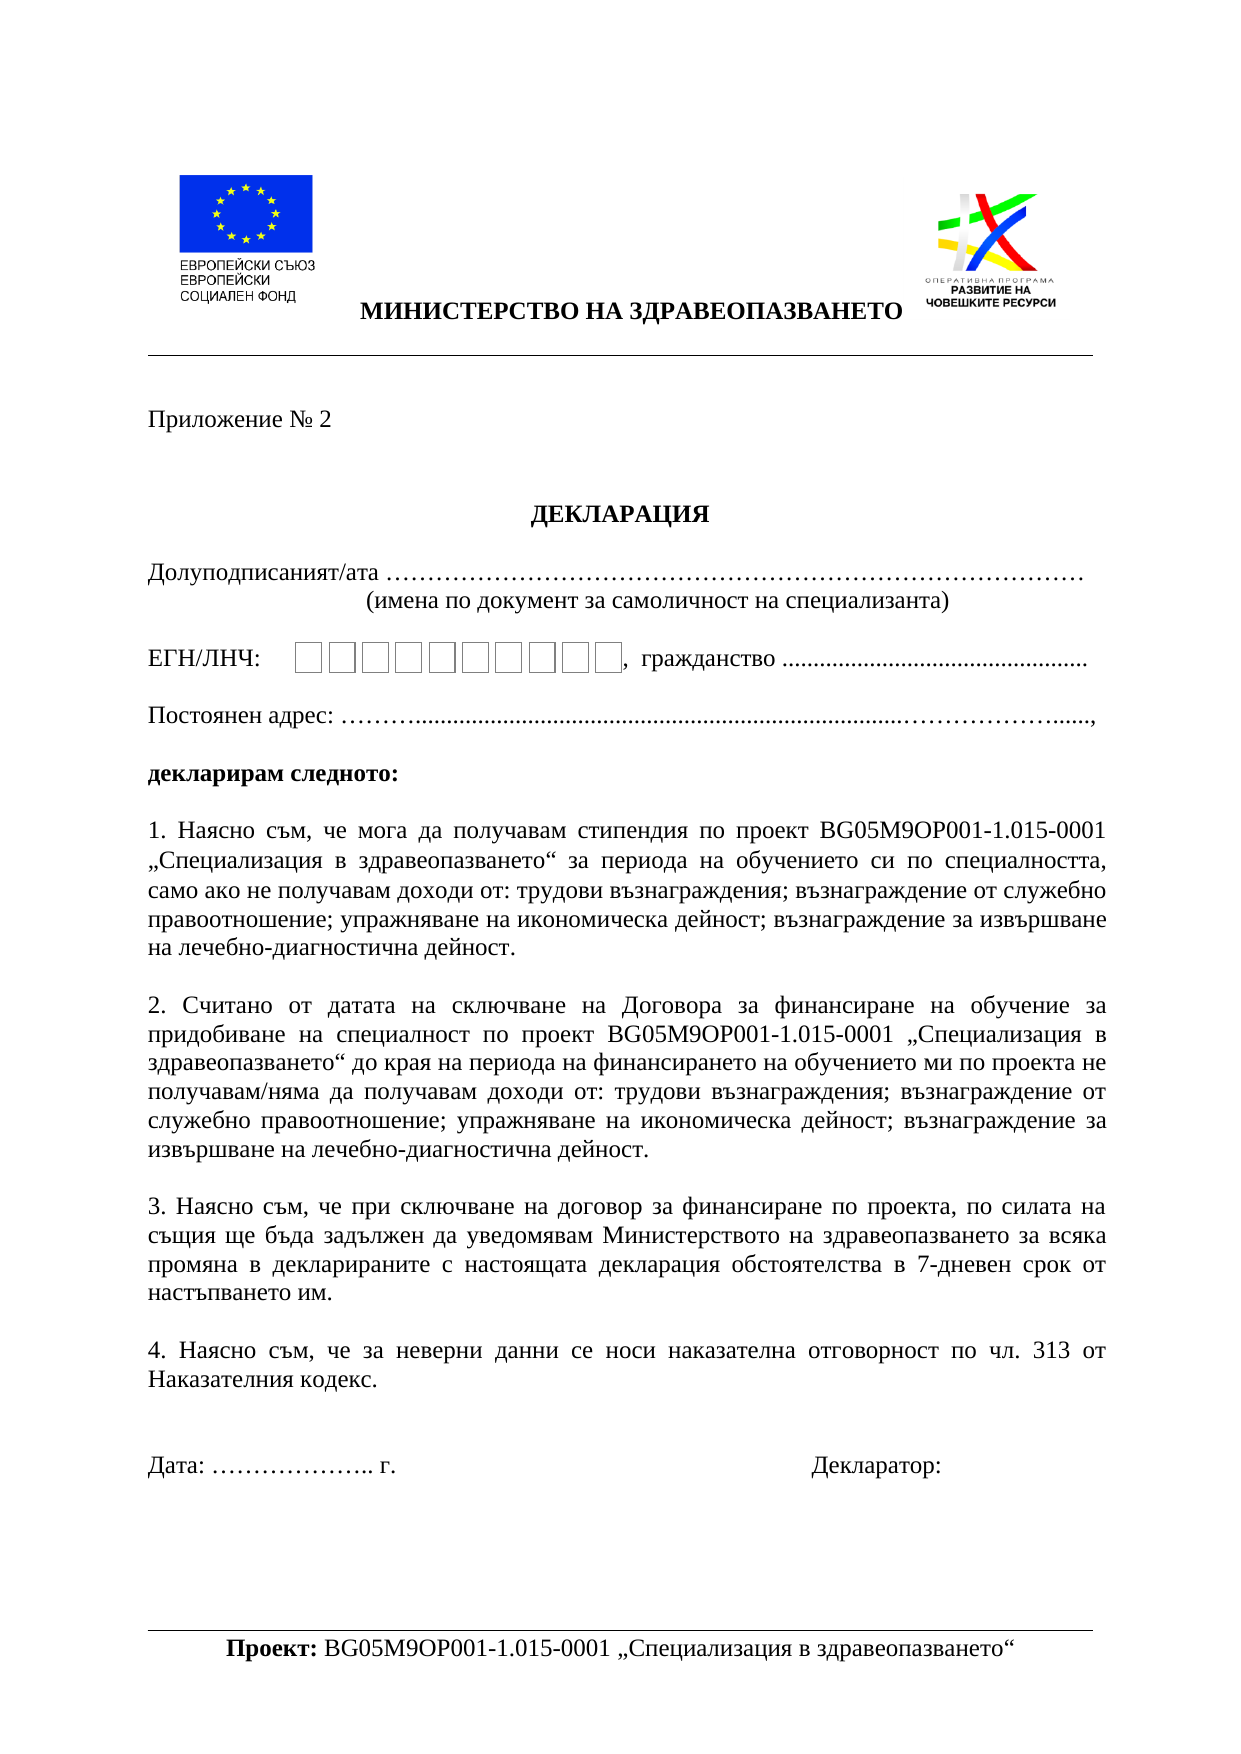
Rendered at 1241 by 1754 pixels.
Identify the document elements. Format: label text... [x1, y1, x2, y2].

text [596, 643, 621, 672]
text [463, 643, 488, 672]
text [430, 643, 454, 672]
text декларирам следното: [148, 758, 1107, 787]
text ДЕКЛАРАЦИЯ [148, 499, 1093, 528]
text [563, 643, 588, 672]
text Дата: ……………….. г. Декларатор: [148, 1450, 1107, 1479]
text Постоянен адрес: ………..............................................................................………………......, [148, 701, 1107, 729]
picture [170, 147, 360, 320]
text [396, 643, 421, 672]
text 1. Наясно съм, че мога да получавам стипендия по проект BG05M9OP001-1.015-0001 „Специализация в здравеопазването“ за периода на обучението си по специалността, само ако не получавам доходи от: трудови възнаграждения; възнаграждение от служебно правоотношение; упражняване на икономическа дейност; възнаграждение за извършване на лечебно-диагностична дейност. [148, 816, 1107, 961]
text ЕГН/ЛНЧ: , гражданство ................................................. [622, 643, 1093, 672]
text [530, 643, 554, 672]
text Приложение № 2 [148, 404, 1093, 433]
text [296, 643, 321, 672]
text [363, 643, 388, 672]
text Долуподписаният/ата ………………………………………………………………………… [148, 557, 1093, 586]
text 4. Наясно съм, че за неверни данни се носи наказателна отговорност по чл. 313 от Наказателния кодекс. [148, 1335, 1107, 1392]
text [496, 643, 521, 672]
text (имена по документ за самоличност на специализанта) [223, 586, 1093, 614]
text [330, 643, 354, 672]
text 3. Наясно съм, че при сключване на договор за финансиране по проекта, по силата на същия ще бъда задължен да уведомявам Министерството на здравеопазването за всяка промяна в декларираните с настоящата декларация обстоятелства в 7-дневен срок от настъпването им. [148, 1191, 1107, 1306]
picture [903, 177, 1070, 320]
text 2. Считано от датата на сключване на Договора за финансиране на обучение за придобиване на специалност по проект BG05M9OP001-1.015-0001 „Специализация в здравеопазването“ до края на периода на финансирането на обучението ми по проекта не получавам/няма да получавам доходи от: трудови възнаграждения; възнаграждение от служебно правоотношение; упражняване на икономическа дейност; възнаграждение за извършване на лечебно-диагностична дейност. [148, 990, 1107, 1162]
